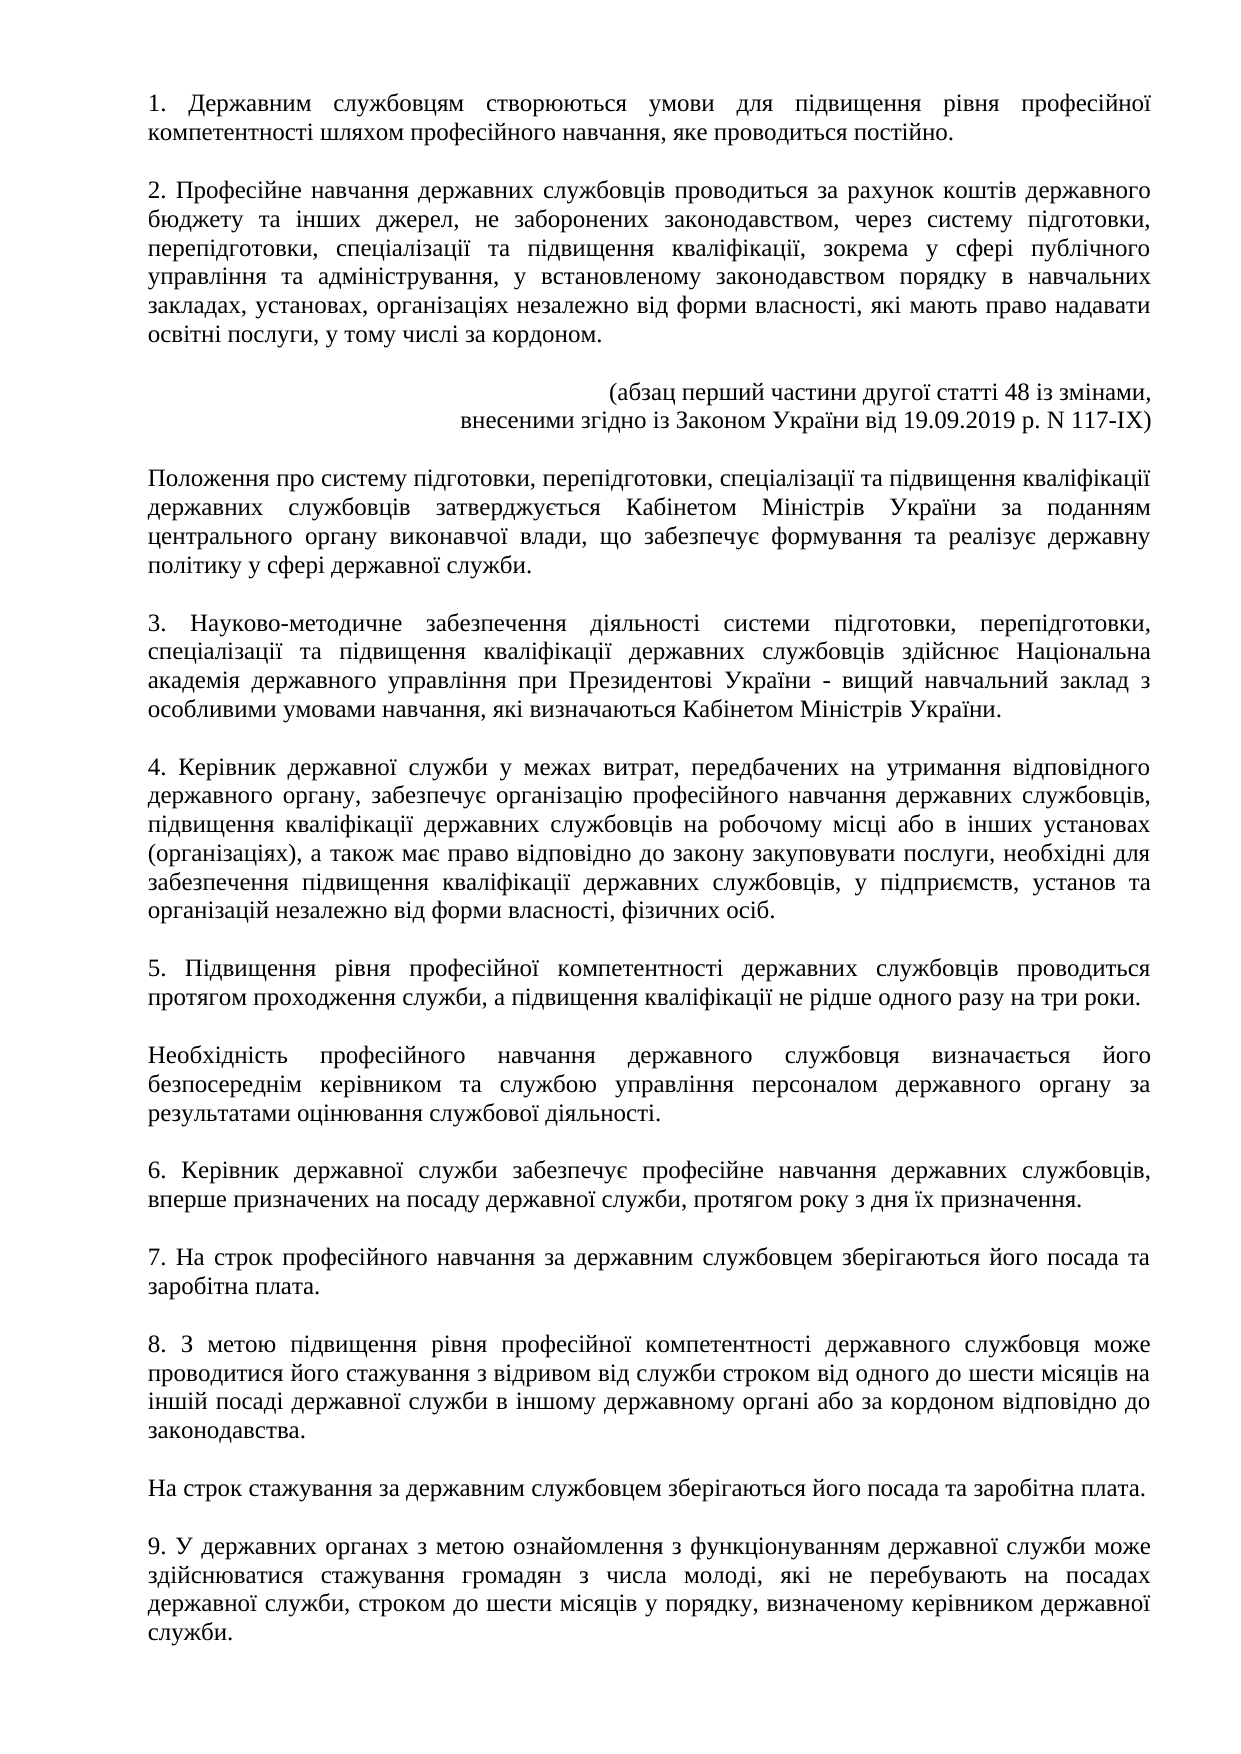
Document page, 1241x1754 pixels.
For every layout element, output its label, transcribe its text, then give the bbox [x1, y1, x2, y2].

text 1. Державним службовцям створюються умови для підвищення рівня професійної компетентності шляхом професійного навчання, яке проводиться постійно. [148, 88, 1152, 146]
text 3. Науково-методичне забезпечення діяльності системи підготовки, перепідготовки, спеціалізації та підвищення кваліфікації державних службовців здійснює Національна академія державного управління при Президентові України - вищий навчальний заклад з особливими умовами навчання, які визначаються Кабінетом Міністрів України. [148, 608, 1152, 723]
text (абзац перший частини другої статті 48 із змінами, внесеними згідно із Законом України від 19.09.2019 р. N 117-IX) [148, 377, 1152, 434]
text 5. Підвищення рівня професійної компетентності державних службовців проводиться протягом проходження служби, а підвищення кваліфікації не рідше одного разу на три роки. [148, 953, 1152, 1011]
text 7. На строк професійного навчання за державним службовцем зберігаються його посада та заробітна плата. [148, 1242, 1152, 1300]
text 6. Керівник державної служби забезпечує професійне навчання державних службовців, вперше призначених на посаду державної служби, протягом року з дня їх призначення. [148, 1156, 1152, 1213]
text 2. Професійне навчання державних службовців проводиться за рахунок коштів державного бюджету та інших джерел, не заборонених законодавством, через систему підготовки, перепідготовки, спеціалізації та підвищення кваліфікації, зокрема у сфері публічного управління та адміністрування, у встановленому законодавством порядку в навчальних закладах, установах, організаціях незалежно від форми власності, які мають право надавати освітні послуги, у тому числі за кордоном. [148, 175, 1152, 348]
text Положення про систему підготовки, перепідготовки, спеціалізації та підвищення кваліфікації державних службовців затверджується Кабінетом Міністрів України за поданням центрального органу виконавчої влади, що забезпечує формування та реалізує державну політику у сфері державної служби. [148, 463, 1152, 578]
text Необхідність професійного навчання державного службовця визначається його безпосереднім керівником та службою управління персоналом державного органу за результатами оцінювання службової діяльності. [148, 1040, 1152, 1126]
text 8. З метою підвищення рівня професійної компетентності державного службовця може проводитися його стажування з відривом від служби строком від одного до шести місяців на іншій посаді державної служби в іншому державному органі або за кордоном відповідно до законодавства. [148, 1329, 1152, 1444]
text 4. Керівник державної служби у межах витрат, передбачених на утримання відповідного державного органу, забезпечує організацію професійного навчання державних службовців, підвищення кваліфікації державних службовців на робочому місці або в інших установах (організаціях), а також має право відповідно до закону закуповувати послуги, необхідні для забезпечення підвищення кваліфікації державних службовців, у підприємств, установ та організацій незалежно від форми власності, фізичних осіб. [148, 752, 1152, 924]
text 9. У державних органах з метою ознайомлення з функціонуванням державної служби може здійснюватися стажування громадян з числа молоді, які не перебувають на посадах державної служби, строком до шести місяців у порядку, визначеному керівником державної служби. [148, 1531, 1152, 1646]
text На строк стажування за державним службовцем зберігаються його посада та заробітна плата. [148, 1473, 1152, 1502]
